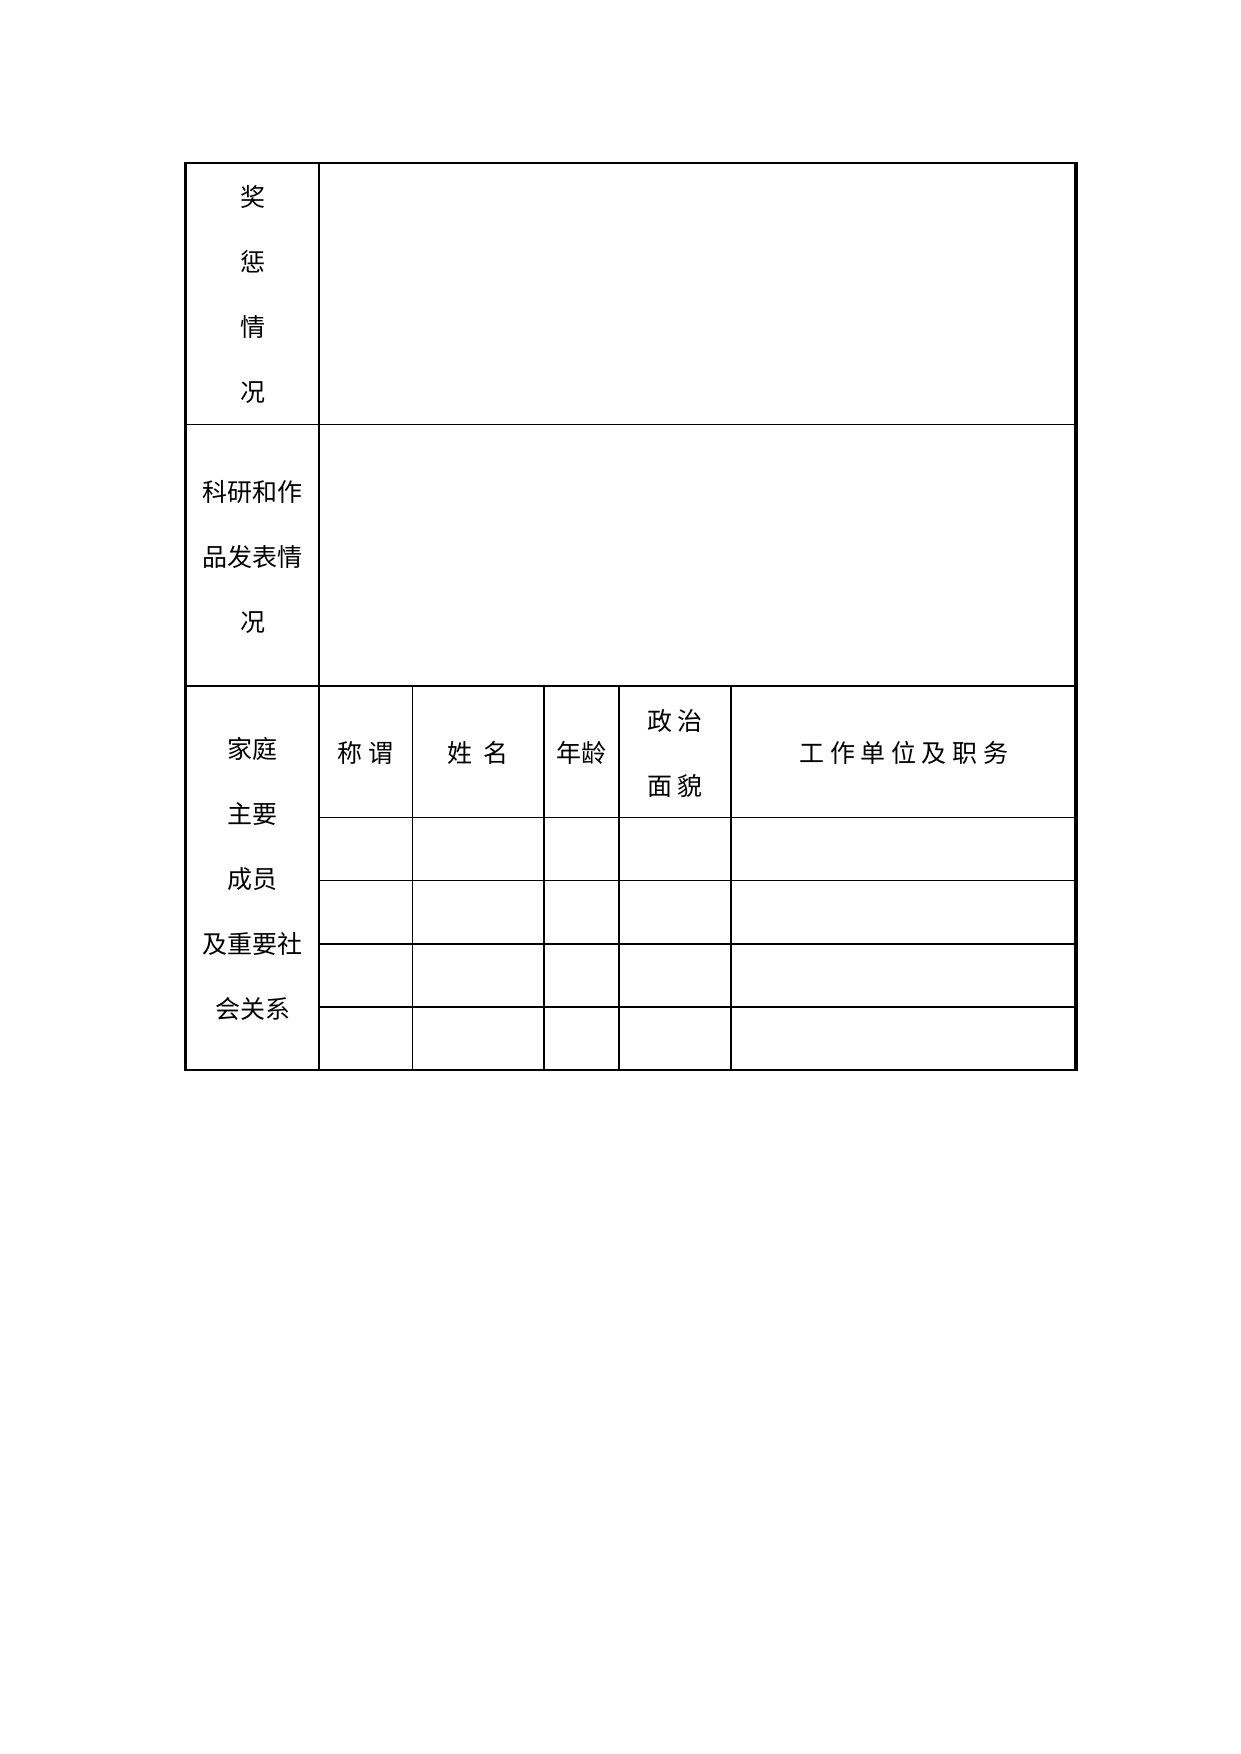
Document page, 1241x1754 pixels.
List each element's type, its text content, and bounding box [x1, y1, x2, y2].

table_cell 称 谓 [320, 687, 412, 817]
table_cell [413, 945, 543, 1006]
table_cell [320, 818, 412, 880]
table_cell 家庭 主要 成员 及重要社会关系 [187, 687, 318, 1069]
table_header 奖 惩 情 况 [187, 164, 318, 423]
table_cell 姓 名 [413, 687, 543, 817]
table_header [320, 164, 1074, 423]
table_cell [413, 818, 543, 880]
table_cell [732, 1008, 1074, 1069]
table_cell [545, 818, 618, 880]
table_cell 政 治 面 貌 [620, 687, 730, 817]
table_cell [413, 1008, 543, 1069]
table_cell [732, 881, 1074, 943]
table_cell [320, 881, 412, 943]
table_cell [732, 818, 1074, 880]
table_cell [732, 945, 1074, 1006]
table_cell [620, 945, 730, 1006]
table_cell [413, 881, 543, 943]
table_cell [620, 818, 730, 880]
table_cell 工 作 单 位 及 职 务 [732, 687, 1074, 817]
table_cell [545, 881, 618, 943]
table_cell [320, 1008, 412, 1069]
table_cell 年龄 [545, 687, 618, 817]
table_cell [620, 881, 730, 943]
table_cell [620, 1008, 730, 1069]
table_cell [545, 945, 618, 1006]
table_cell [545, 1008, 618, 1069]
table_cell [320, 945, 412, 1006]
table_cell 科研和作品发表情况 [187, 425, 318, 685]
table_cell [320, 425, 1074, 685]
